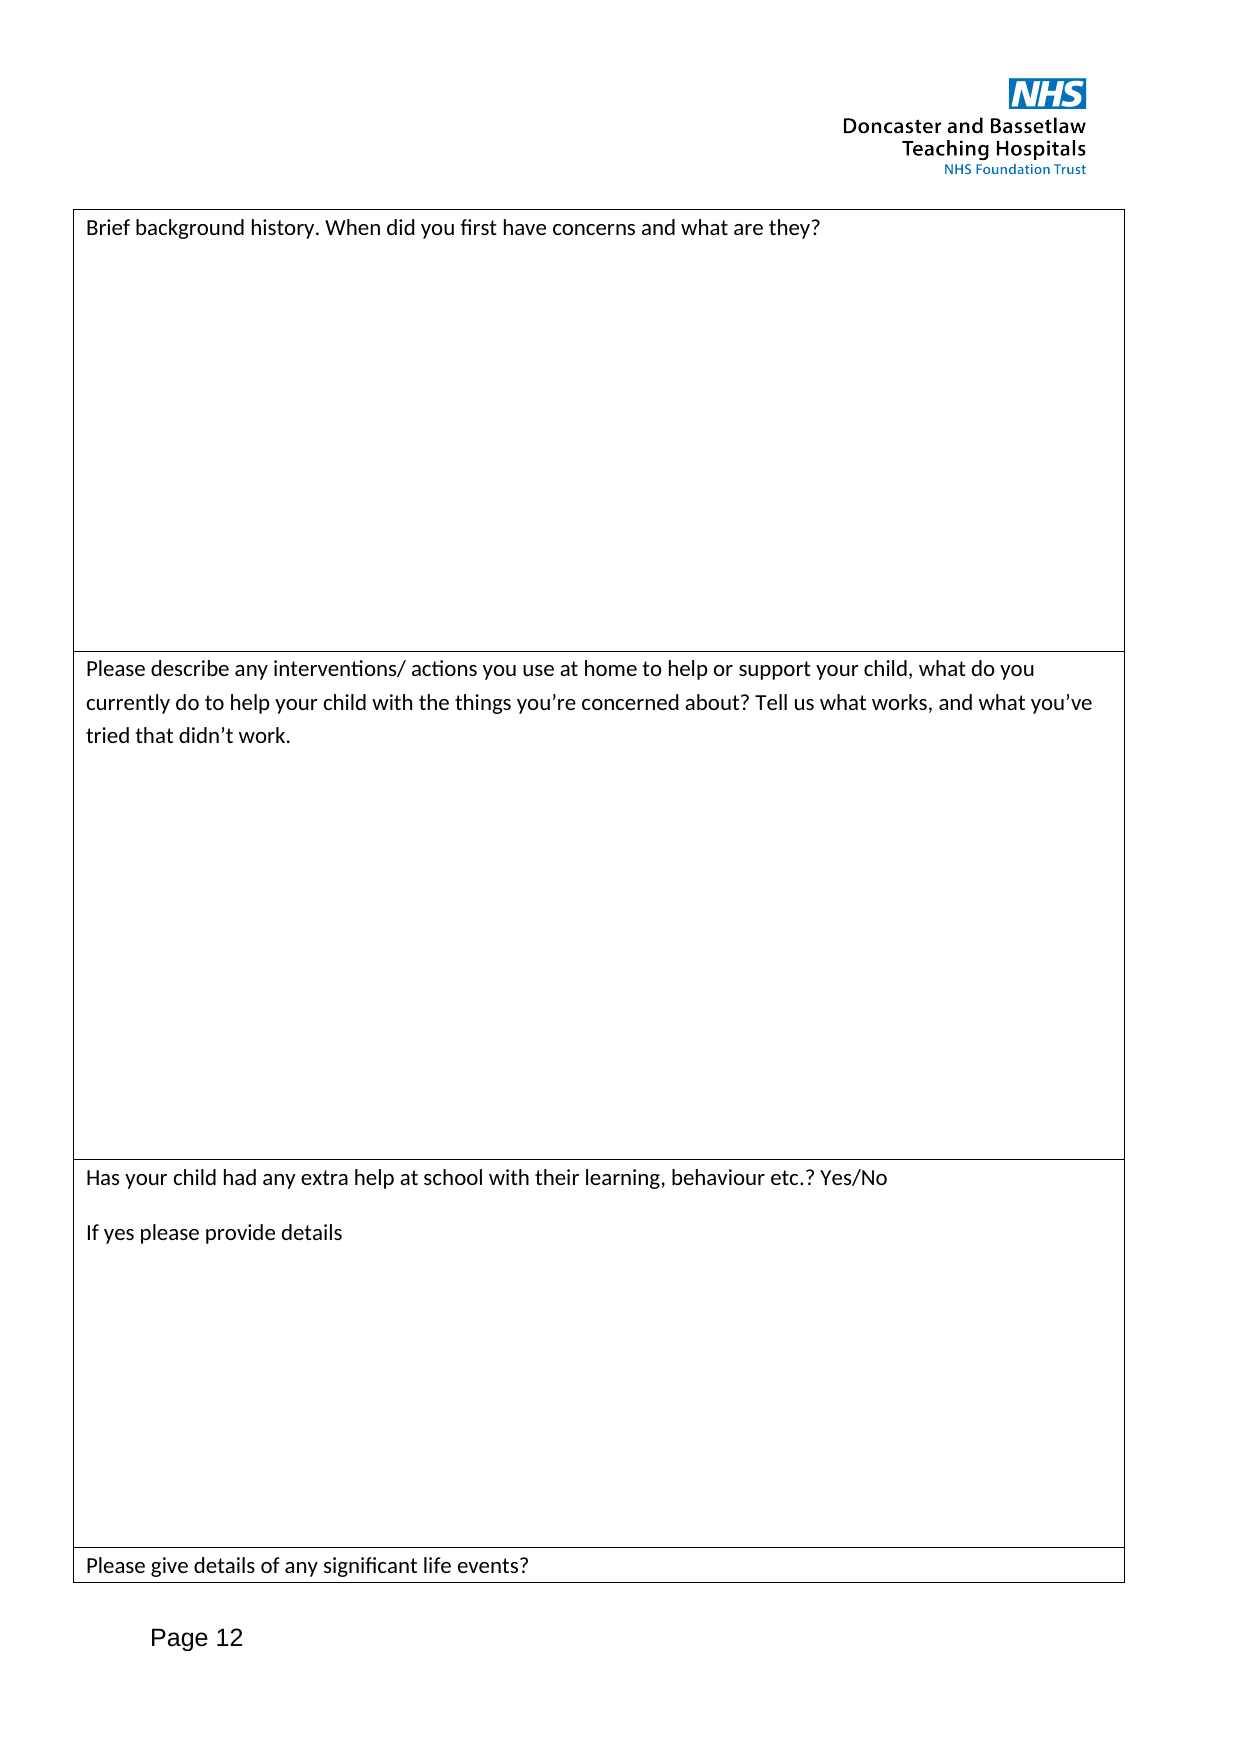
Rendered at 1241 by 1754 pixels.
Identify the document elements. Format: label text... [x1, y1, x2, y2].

table_cell Please describe any interventions/ actions you use at home to help or support your child, what do you currently do to help your child with the things you’re concerned about? Tell us what works, and what you’ve tried that didn’t work. [74, 652, 1124, 1159]
table_header Brief background history. When did you first have concerns and what are they? [74, 210, 1124, 651]
table_cell Has your child had any extra help at school with their learning, behaviour etc.? Yes/No If yes please provide details [74, 1160, 1124, 1547]
picture [839, 73, 1091, 180]
